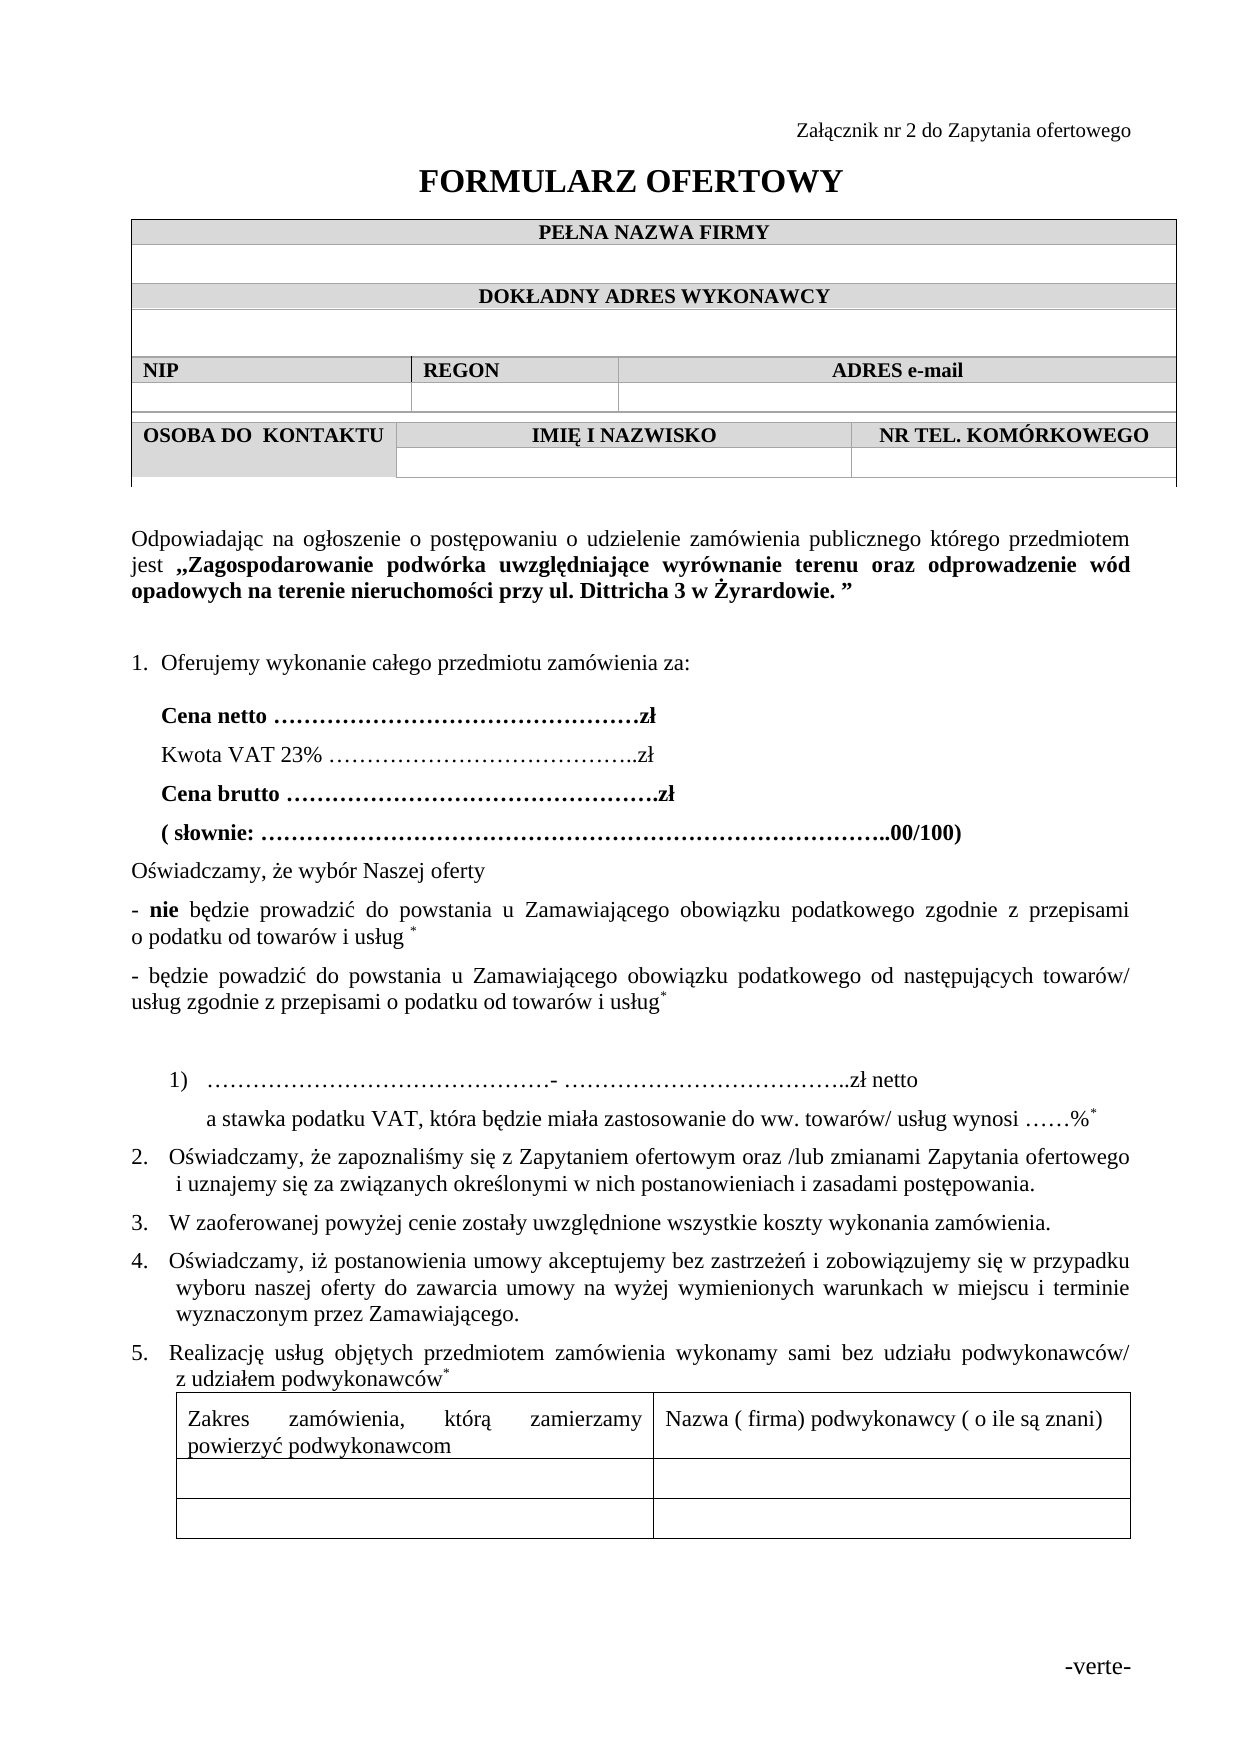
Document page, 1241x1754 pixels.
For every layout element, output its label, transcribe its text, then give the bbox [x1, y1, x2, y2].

list Realizację usług objętych przedmiotem zamówienia wykonamy sami bez udziału podwykonawców/ z udziałem podwykonawców* [131, 1339, 1131, 1392]
text - nie będzie prowadzić do powstania u Zamawiającego obowiązku podatkowego zgodnie z przepisami o podatku od towarów i usług * [131, 896, 1131, 949]
list Oferujemy wykonanie całego przedmiotu zamówienia za: [131, 649, 1131, 676]
list Oświadczamy, iż postanowienia umowy akceptujemy bez zastrzeżeń i zobowiązujemy się w przypadku wyboru naszej oferty do zawarcia umowy na wyżej wymienionych warunkach w miejscu i terminie wyznaczonym przez Zamawiającego. [131, 1247, 1131, 1327]
table_cell NR TEL. KOMÓRKOWEGO [852, 423, 1176, 447]
table_cell NIP [132, 358, 411, 382]
text Oświadczamy, że wybór Naszej oferty [131, 858, 1131, 884]
table_cell [654, 1499, 1130, 1538]
text Kwota VAT 23% …………………………………..zł [161, 741, 1131, 767]
table_cell [132, 413, 1176, 422]
list ………………………………………- ………………………………..zł netto [169, 1066, 1131, 1092]
table_header Nazwa ( firma) podwykonawcy ( o ile są znani) [654, 1393, 1130, 1458]
table_cell [177, 1459, 653, 1498]
list a stawka podatku VAT, która będzie miała zastosowanie do ww. towarów/ usług wynosi ……%* [206, 1104, 1131, 1131]
table_cell [654, 1459, 1130, 1498]
subtitle Załącznik nr 2 do Zapytania ofertowego [131, 118, 1131, 142]
text ( słownie: ………………………………………………………………………..00/100) [161, 819, 1131, 845]
list W zaoferowanej powyżej cenie zostały uwzględnione wszystkie koszty wykonania zamówienia. [131, 1209, 1131, 1235]
text Cena brutto ………………………………………….zł [161, 780, 1131, 806]
table_cell [132, 383, 411, 411]
subtitle FORMULARZ OFERTOWY [131, 161, 1131, 200]
table_cell IMIĘ I NAZWISKO [397, 423, 851, 447]
list Oświadczamy, że zapoznaliśmy się z Zapytaniem ofertowym oraz /lub zmianami Zapytania ofertowego i uznajemy się za związanych określonymi w nich postanowieniach i zasadami postępowania. [131, 1143, 1131, 1196]
table_header Zakres zamówienia, którą zamierzamy powierzyć podwykonawcom [177, 1393, 653, 1458]
table_cell [397, 448, 851, 477]
table_cell [619, 383, 1176, 411]
text Odpowiadając na ogłoszenie o postępowaniu o udzielenie zamówienia publicznego którego przedmiotem jest ,,Zagospodarowanie podwórka uwzględniające wyrównanie terenu oraz odprowadzenie wód opadowych na terenie nieruchomości przy ul. Dittricha 3 w Żyrardowie. ” [131, 525, 1131, 604]
table_cell [132, 310, 1176, 356]
table_cell [177, 1499, 653, 1538]
table_cell ADRES e-mail [619, 358, 1176, 382]
table_cell [852, 448, 1176, 477]
text - będzie powadzić do powstania u Zamawiającego obowiązku podatkowego od następujących towarów/ usług zgodnie z przepisami o podatku od towarów i usług* [131, 962, 1131, 1014]
table_header PEŁNA NAZWA FIRMY [132, 220, 1176, 244]
table_cell REGON [412, 358, 618, 382]
table_cell [132, 245, 1176, 283]
table_cell OSOBA DO KONTAKTU [132, 423, 396, 477]
table_cell DOKŁADNY ADRES WYKONAWCY [132, 284, 1176, 308]
table_cell [412, 383, 618, 411]
table_cell [132, 477, 1176, 487]
text Cena netto …………………………………………zł [161, 702, 1131, 728]
